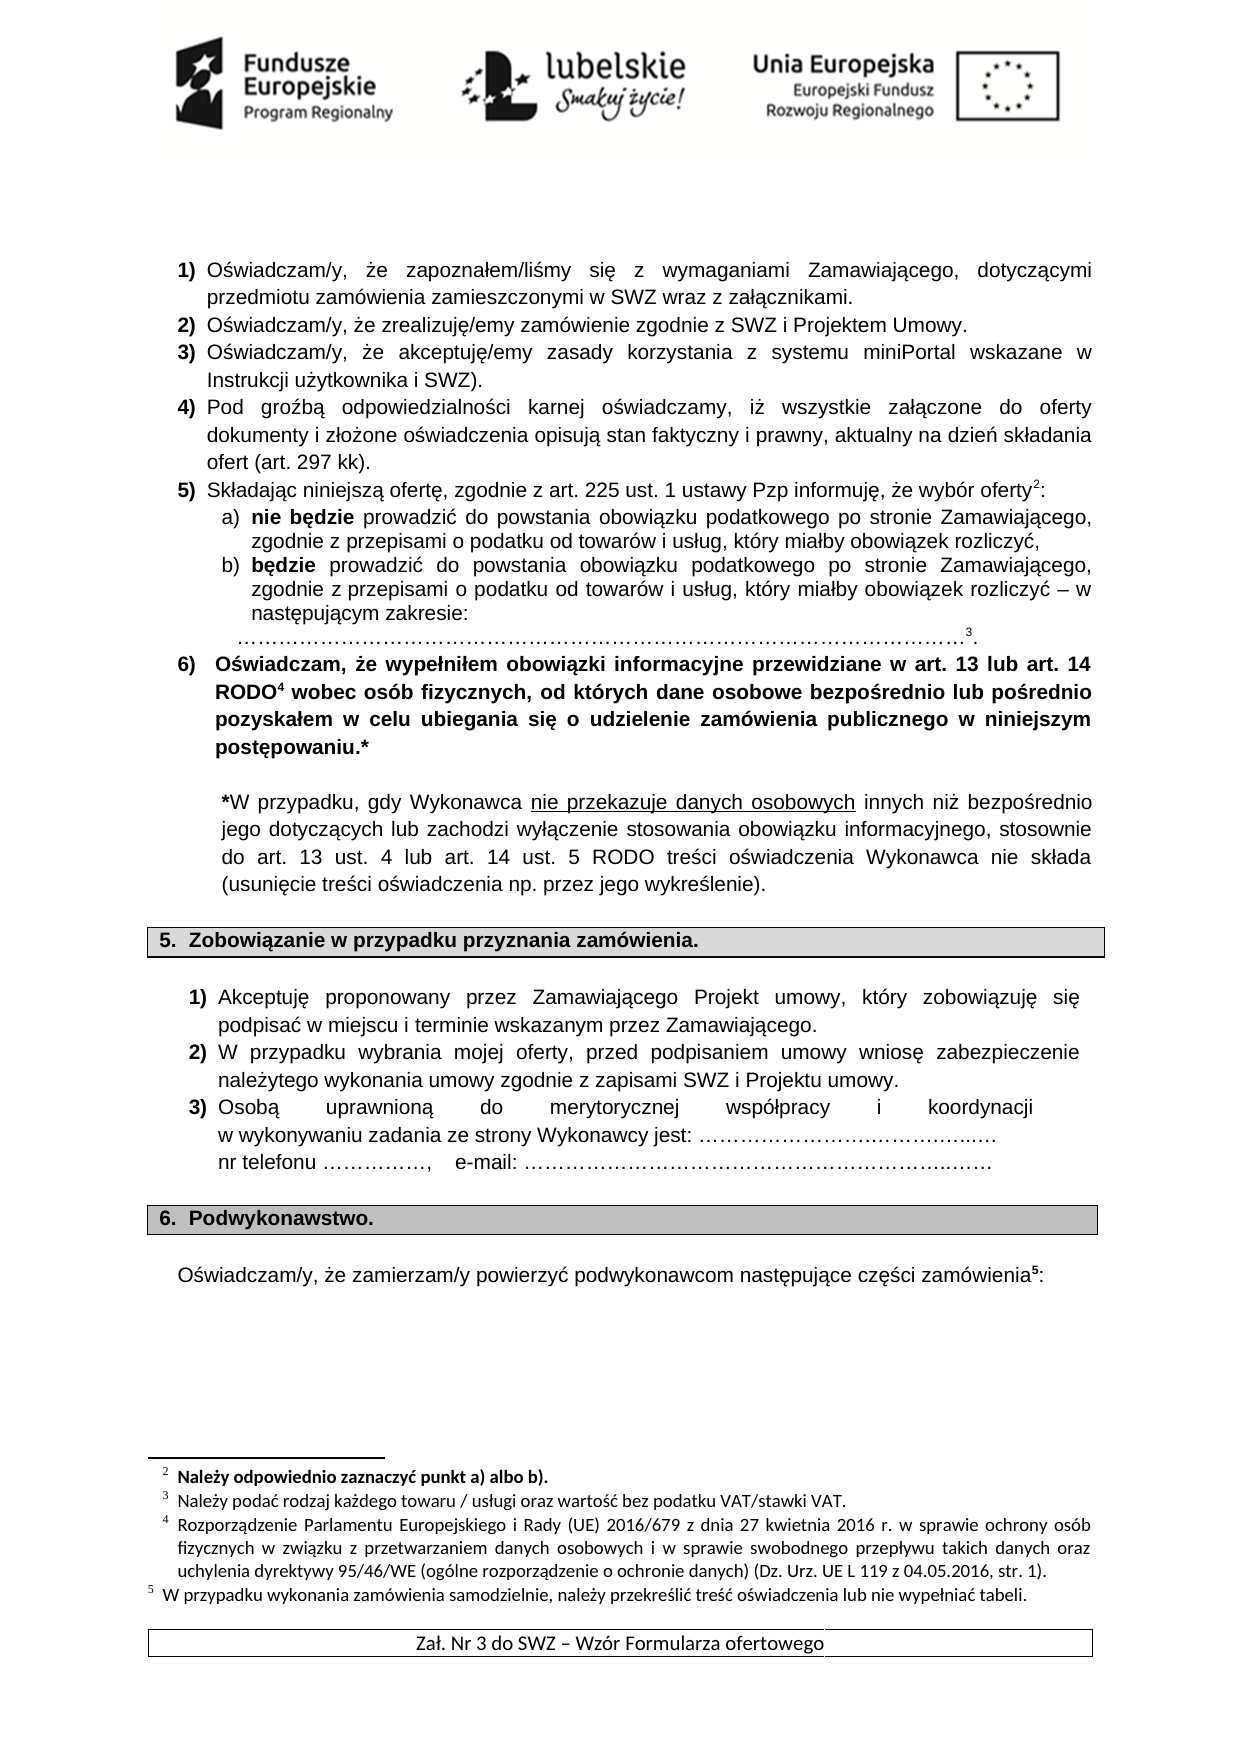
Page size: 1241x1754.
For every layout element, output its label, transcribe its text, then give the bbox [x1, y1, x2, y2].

list Oświadczam/y, że zapoznałem/liśmy się z wymaganiami Zamawiającego, dotyczącymi przedmiotu zamówienia zamieszczonymi w SWZ wraz z załącznikami. [177, 257, 1093, 309]
list Oświadczam/y, że zrealizuję/emy zamówienie zgodnie z SWZ i Projektem Umowy. [177, 312, 1093, 336]
picture [147, 0, 1092, 169]
text Oświadczam/y, że zamierzam/y powierzyć podwykonawcom następujące części zamówienia: [177, 1263, 1093, 1287]
table_header Akceptuję proponowany przez Zamawiającego Projekt umowy, który zobowiązuję się podpisać w miejscu i terminie wskazanym przez Zamawiającego. W przypadku wybrania mojej oferty, przed podpisaniem umowy wniosę zabezpieczenie należytego wykonania umowy zgodnie z zapisami SWZ i Projektu umowy. Osobą uprawnioną do merytorycznej współpracy i koordynacji w wykonywaniu zadania ze strony Wykonawcy jest: …………………….……….…...… nr telefonu ……………, e-mail: ……………………………………………………..…… [148, 985, 1092, 1205]
list będzie prowadzić do powstania obowiązku podatkowego po stronie Zamawiającego, zgodnie z przepisami o podatku od towarów i usług, który miałby obowiązek rozliczyć – w następującym zakresie: [221, 553, 1093, 625]
list nie będzie prowadzić do powstania obowiązku podatkowego po stronie Zamawiającego, zgodnie z przepisami o podatku od towarów i usług, który miałby obowiązek rozliczyć, [221, 505, 1093, 553]
list Oświadczam/y, że akceptuję/emy zasady korzystania z systemu miniPortal wskazane w Instrukcji użytkownika i SWZ). [177, 340, 1093, 391]
text *W przypadku, gdy Wykonawca nie przekazuje danych osobowych innych niż bezpośrednio jego dotyczących lub zachodzi wyłączenie stosowania obowiązku informacyjnego, stosownie do art. 13 ust. 4 lub art. 14 ust. 5 RODO treści oświadczenia Wykonawca nie składa (usunięcie treści oświadczenia np. przez jego wykreślenie). [221, 790, 1093, 896]
list Pod groźbą odpowiedzialności karnej oświadczamy, iż wszystkie załączone do oferty dokumenty i złożone oświadczenia opisują stan faktyczny i prawny, aktualny na dzień składania ofert (art. 297 kk). [177, 395, 1093, 474]
table_header Zobowiązanie w przypadku przyznania zamówienia. [148, 928, 1104, 956]
list Składając niniejszą ofertę, zgodnie z art. 225 ust. 1 ustawy Pzp informuję, że wybór oferty: [177, 477, 1093, 501]
text ……………………………………………………………………………………………. [236, 625, 1093, 649]
list Oświadczam, że wypełniłem obowiązki informacyjne przewidziane w art. 13 lub art. 14 RODO wobec osób fizycznych, od których dane osobowe bezpośrednio lub pośrednio pozyskałem w celu ubiegania się o udzielenie zamówienia publicznego w niniejszym postępowaniu.* [177, 652, 1093, 759]
table_header Podwykonawstwo. [148, 1206, 1097, 1234]
